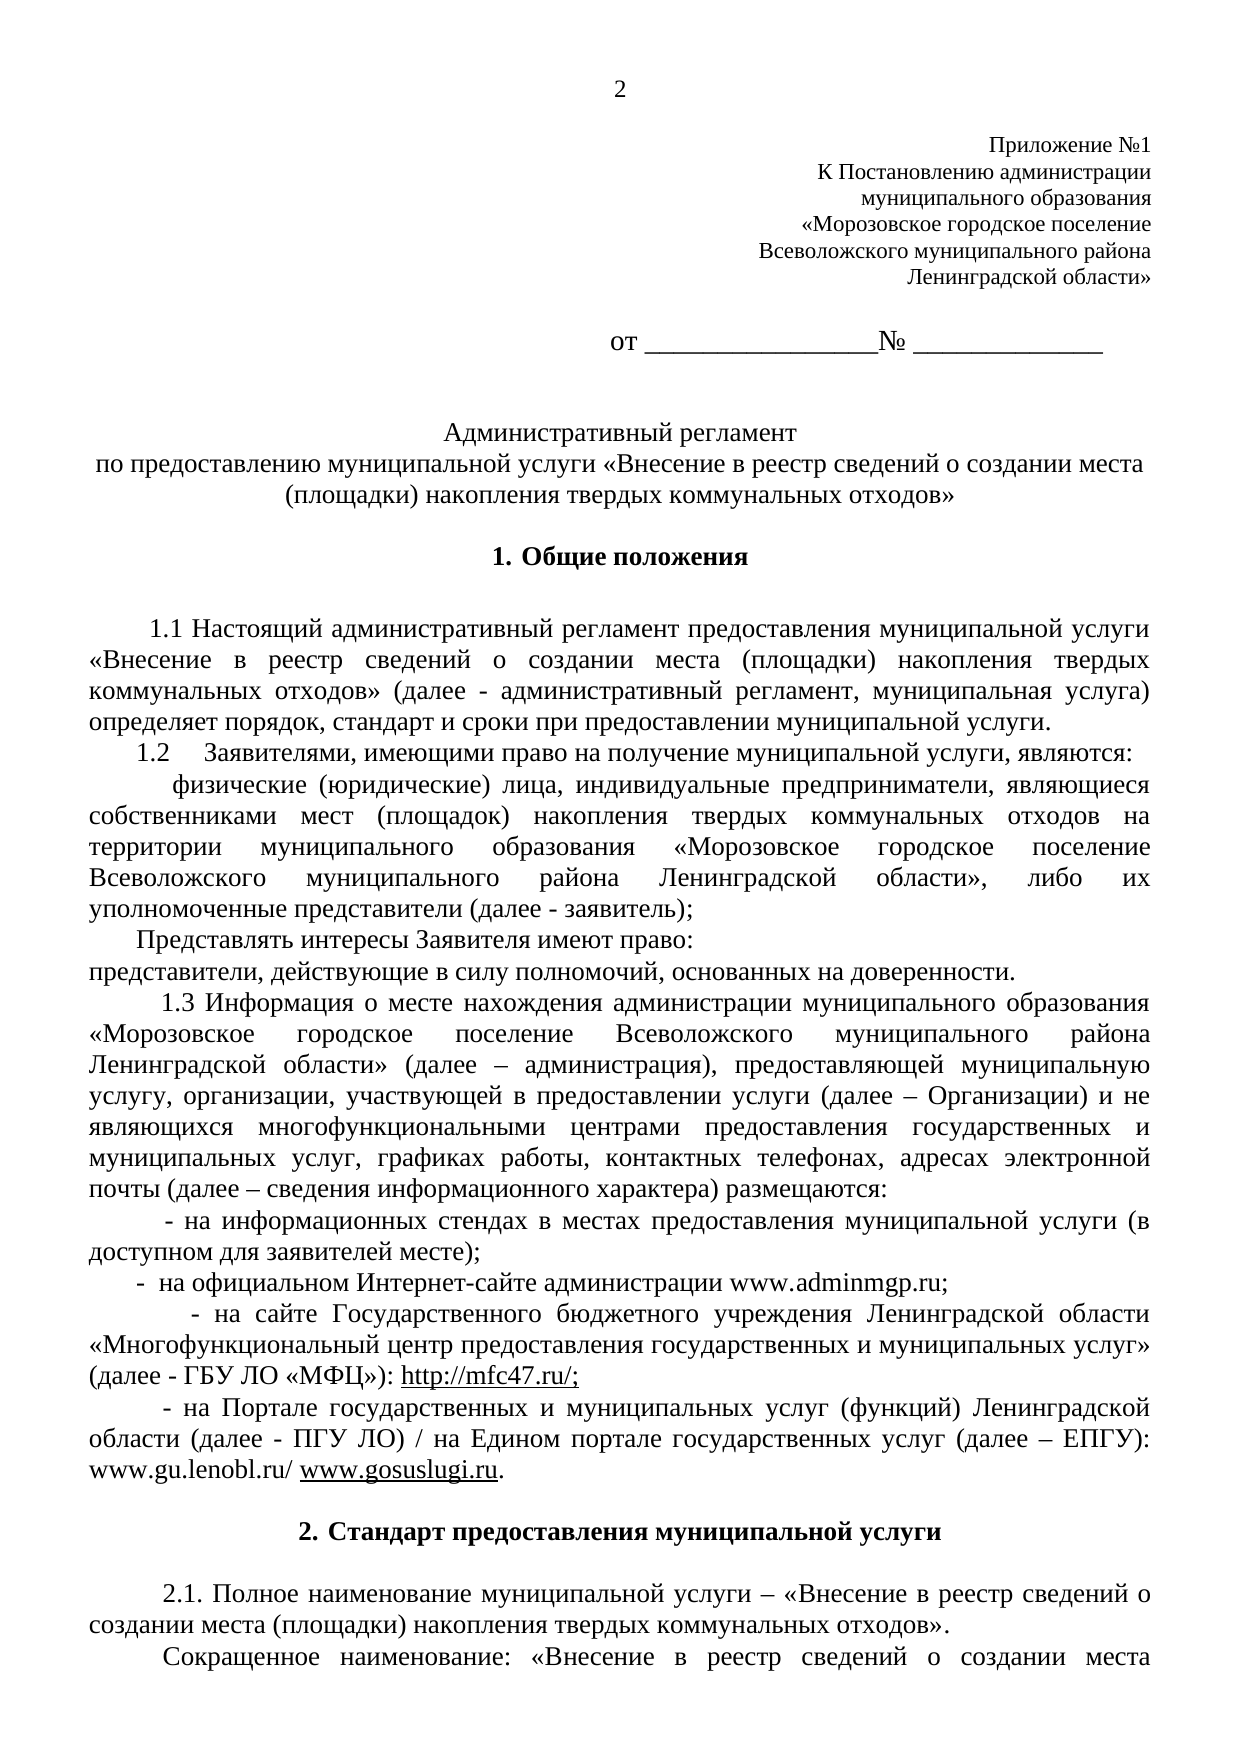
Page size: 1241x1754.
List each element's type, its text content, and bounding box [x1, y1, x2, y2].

list - на официальном Интернет-сайте администрации www.adminmgp.ru; [89, 1266, 1152, 1297]
text Административный регламент [89, 416, 1152, 447]
list физические (юридические) лица, индивидуальные предприниматели, являющиеся собственниками мест (площадок) накопления твердых коммунальных отходов на территории муниципального образования «Морозовское городское поселение Всеволожского муниципального района Ленинградской области», либо их уполномоченные представители (далее - заявитель); [89, 768, 1152, 923]
list 1.2 Заявителями, имеющими право на получение муниципальной услуги, являются: [89, 737, 1152, 768]
text Ленинградской области» [561, 263, 1152, 289]
list 1.1 Настоящий административный регламент предоставления муниципальной услуги «Внесение в реестр сведений о создании места (площадки) накопления твердых коммунальных отходов» (далее - административный регламент, муниципальная услуга) определяет порядок, стандарт и сроки при предоставлении муниципальной услуги. [89, 612, 1152, 737]
list - на Портале государственных и муниципальных услуг (функций) Ленинградской области (далее - ПГУ ЛО) / на Едином портале государственных услуг (далее – ЕПГУ): www.gu.lenobl.ru/ www.gosuslugi.ru. [89, 1391, 1152, 1484]
text 2.1. Полное наименование муниципальной услуги – «Внесение в реестр сведений о создании места (площадки) накопления твердых коммунальных отходов». [89, 1577, 1152, 1640]
text К Постановлению администрации [561, 158, 1152, 184]
text «Морозовское городское поселение [561, 210, 1152, 237]
list - на информационных стендах в местах предоставления муниципальной услуги (в доступном для заявителей месте); [89, 1204, 1152, 1266]
list - на сайте Государственного бюджетного учреждения Ленинградской области «Многофункциональный центр предоставления государственных и муниципальных услуг» (далее - ГБУ ЛО «МФЦ»): http://mfc47.ru/; [89, 1297, 1152, 1391]
text Всеволожского муниципального района [561, 237, 1152, 263]
text Приложение №1 [561, 131, 1152, 158]
text по предоставлению муниципальной услуги «Внесение в реестр сведений о создании места (площадки) накопления твердых коммунальных отходов» [89, 447, 1152, 509]
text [89, 1640, 1152, 1671]
text от ________________№ _____________ [561, 323, 1152, 357]
list представители, действующие в силу полномочий, основанных на доверенности. [89, 954, 1152, 986]
list Стандарт предоставления муниципальной услуги [89, 1515, 1152, 1546]
list 1.3 Информация о месте нахождения администрации муниципального образования «Морозовское городское поселение Всеволожского муниципального района Ленинградской области» (далее – администрация), предоставляющей муниципальную услугу, организации, участвующей в предоставлении услуги (далее – Организации) и не являющихся многофункциональными центрами предоставления государственных и муниципальных услуг, графиках работы, контактных телефонах, адресах электронной почты (далее – сведения информационного характера) размещаются: [89, 986, 1152, 1204]
list Общие положения [89, 541, 1152, 572]
text муниципального образования [561, 184, 1152, 210]
list Представлять интересы Заявителя имеют право: [89, 923, 1152, 954]
